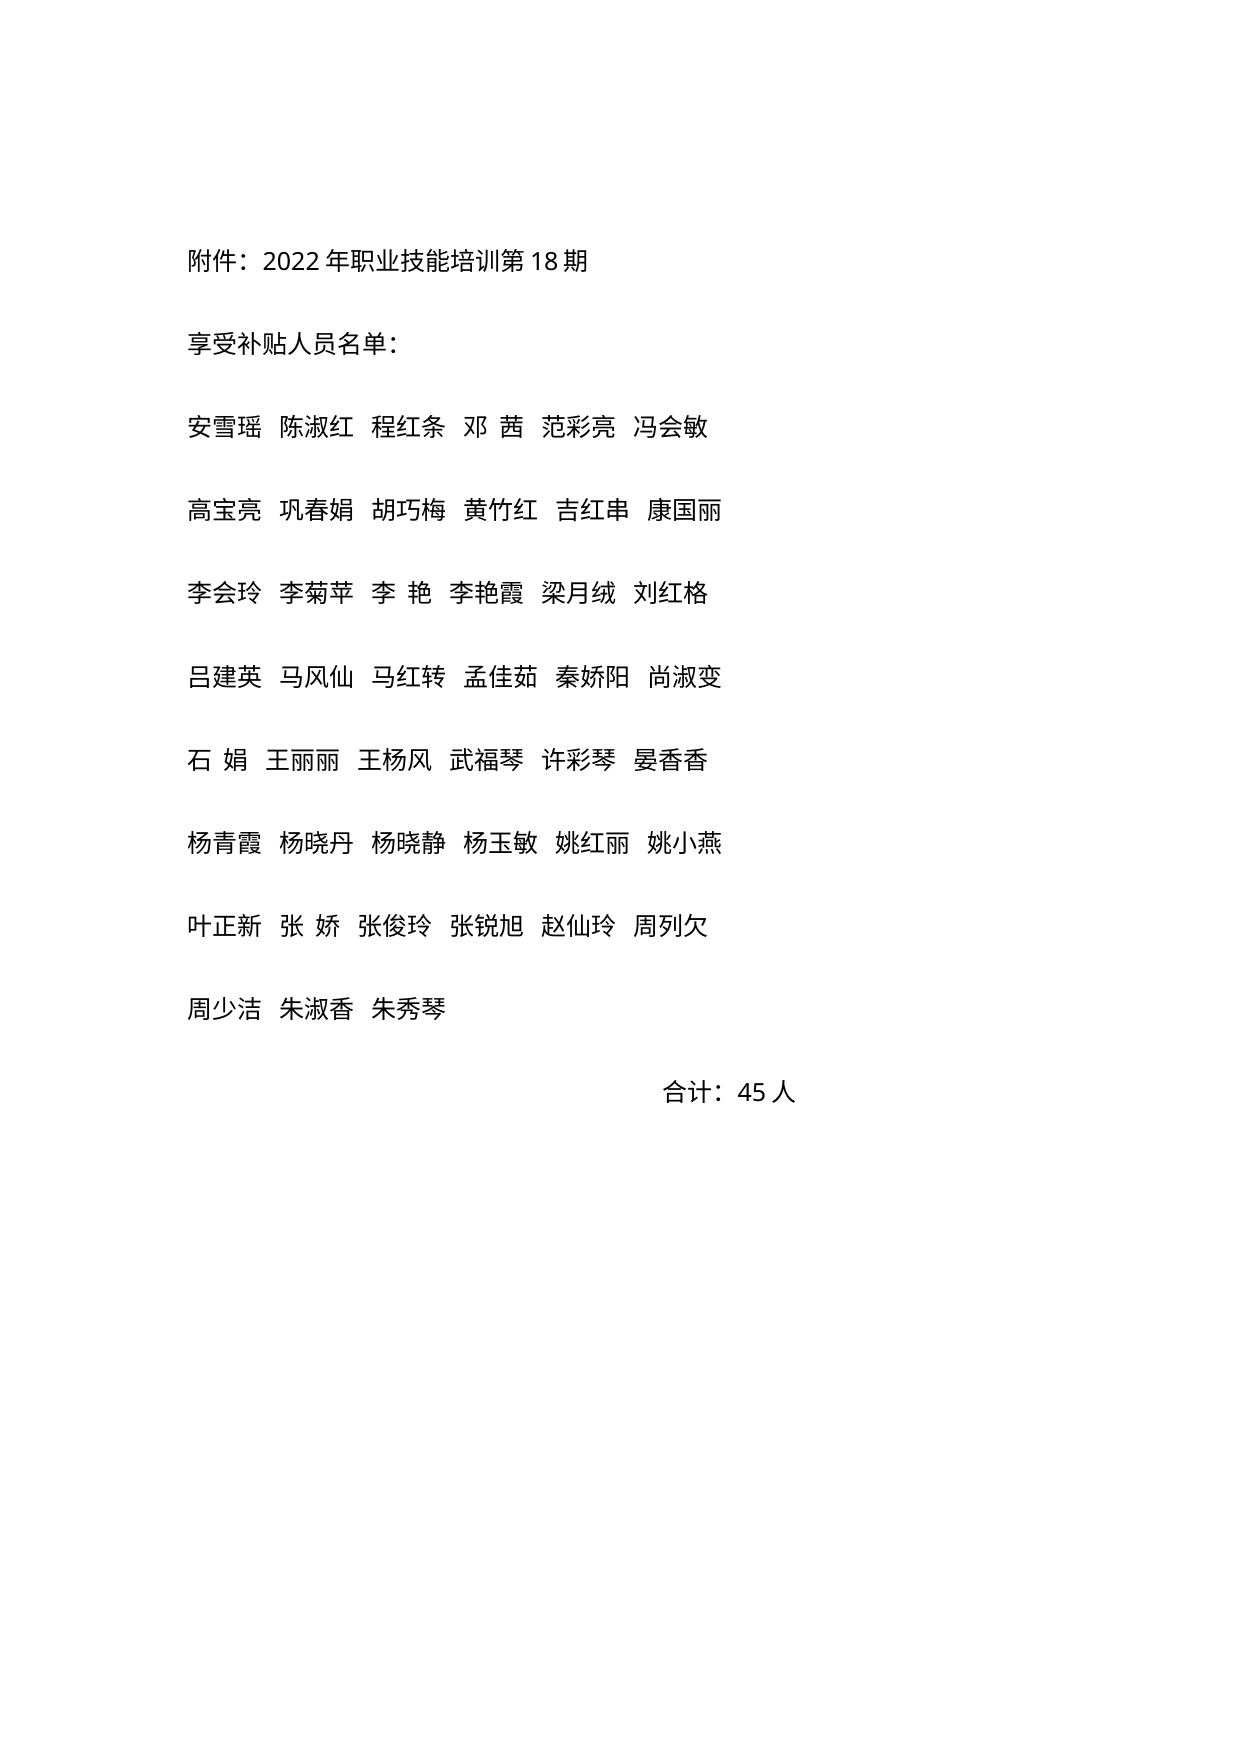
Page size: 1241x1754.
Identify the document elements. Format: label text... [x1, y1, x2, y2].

text 安雪瑶 陈淑红 程红条 邓 茜 范彩亮 冯会敏 [187, 393, 1053, 458]
text 附件：2022年职业技能培训第18期 [187, 227, 1053, 292]
text 李会玲 李菊苹 李 艳 李艳霞 梁月绒 刘红格 [187, 559, 1053, 624]
text 高宝亮 巩春娟 胡巧梅 黄竹红 吉红串 康国丽 [187, 476, 1053, 541]
text 吕建英 马风仙 马红转 孟佳茹 秦娇阳 尚淑变 [187, 643, 1053, 708]
text 享受补贴人员名单： [187, 310, 1053, 375]
text 周少洁 朱淑香 朱秀琴 [187, 975, 1053, 1040]
text 杨青霞 杨晓丹 杨晓静 杨玉敏 姚红丽 姚小燕 [187, 809, 1053, 874]
text 叶正新 张 娇 张俊玲 张锐旭 赵仙玲 周列欠 [187, 892, 1053, 957]
text 合计：45人 [187, 1058, 1053, 1123]
text 石 娟 王丽丽 王杨风 武福琴 许彩琴 晏香香 [187, 726, 1053, 791]
